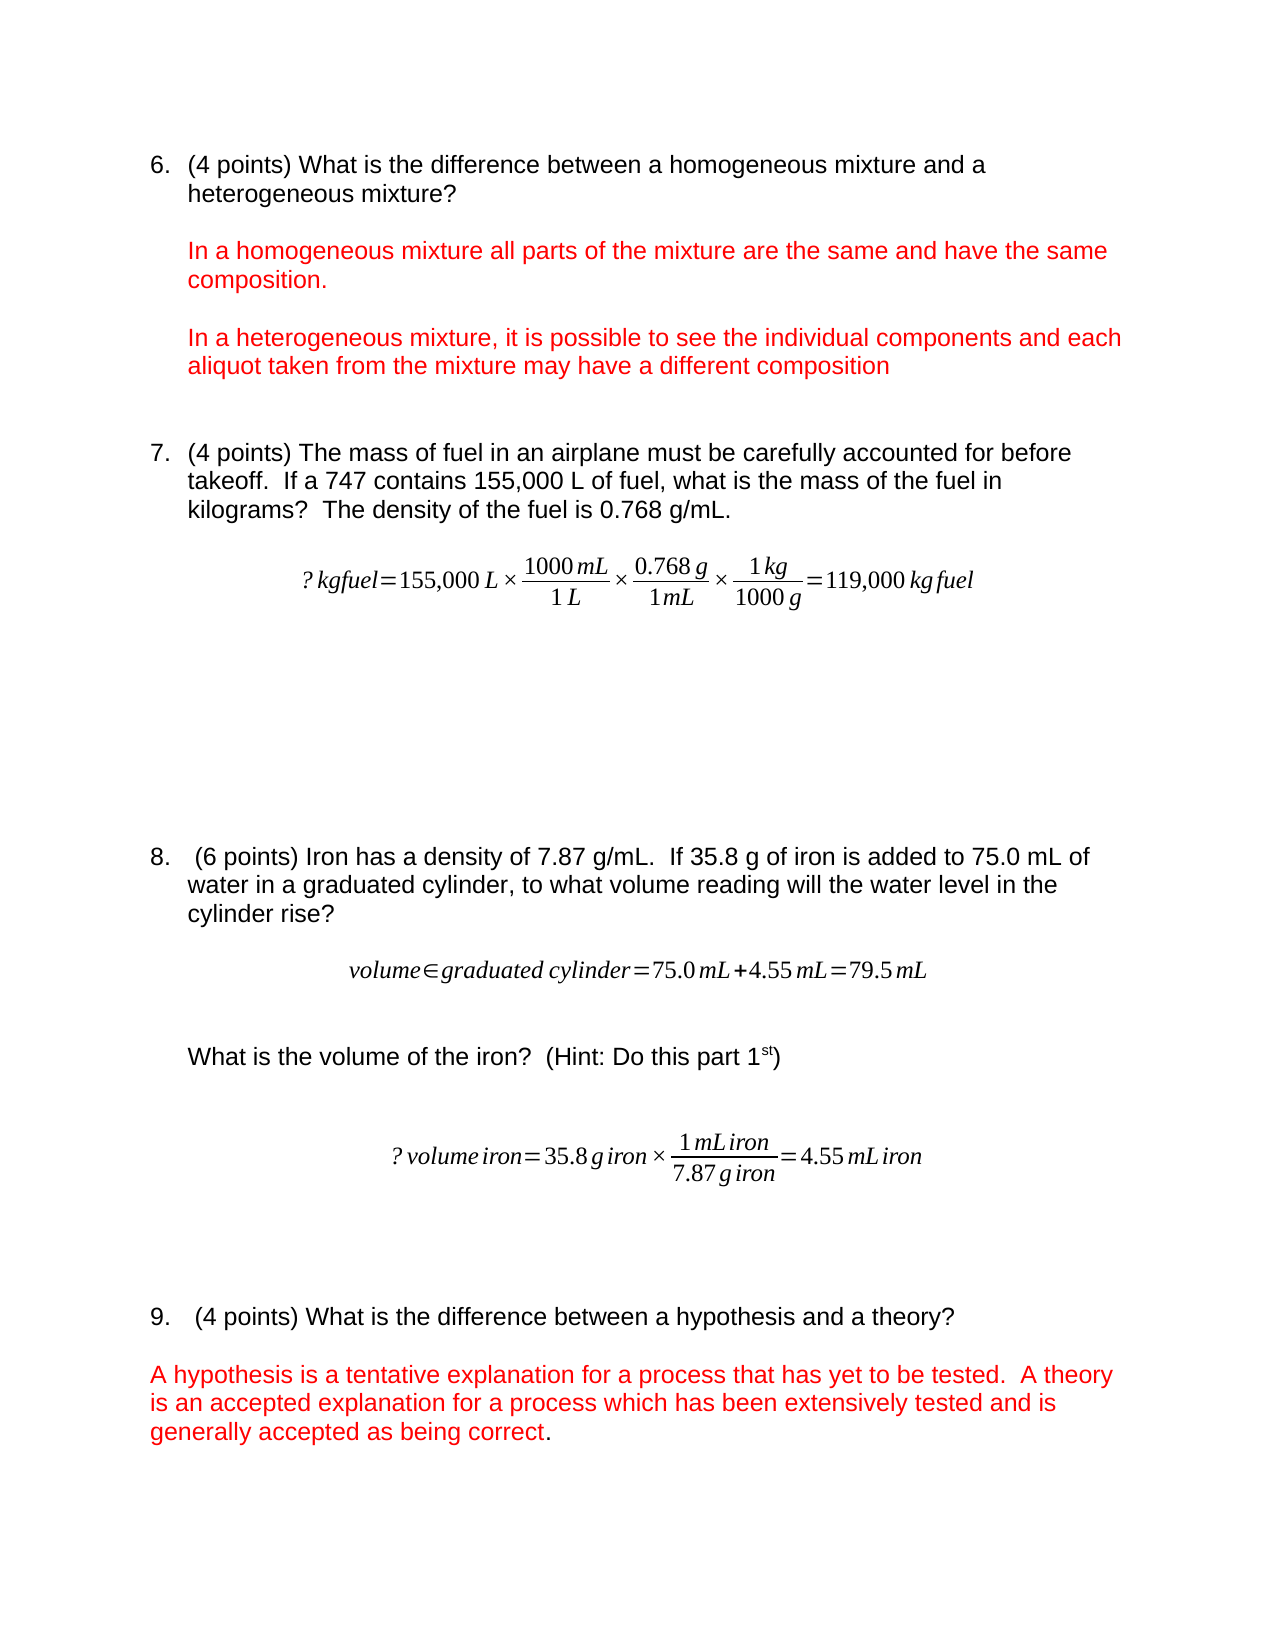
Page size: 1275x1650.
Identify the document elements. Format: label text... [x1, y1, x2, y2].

list (4 points) What is the difference between a homogeneous mixture and a heterogeneous mixture? [150, 150, 1125, 207]
list (4 points) What is the difference between a hypothesis and a theory? [150, 1302, 1125, 1331]
list (4 points) The mass of fuel in an airplane must be carefully accounted for before takeoff. If a 747 contains 155,000 L of fuel, what is the mass of the fuel in kilograms? The density of the fuel is 0.768 g/mL. [150, 437, 1125, 524]
text What is the volume of the iron? (Hint: Do this part 1st) [187, 1042, 1125, 1071]
text In a heterogeneous mixture, it is possible to see the individual components and each aliquot taken from the mixture may have a different composition [187, 322, 1125, 380]
text A hypothesis is a tentative explanation for a process that has yet to be tested. A theory is an accepted explanation for a process which has been extensively tested and is generally accepted as being correct. [150, 1360, 1125, 1446]
list (6 points) Iron has a density of 7.87 g/mL. If 35.8 g of iron is added to 75.0 mL of water in a graduated cylinder, to what volume reading will the water level in the cylinder rise? [150, 841, 1125, 928]
text In a homogeneous mixture all parts of the mixture are the same and have the same composition. [187, 236, 1125, 294]
